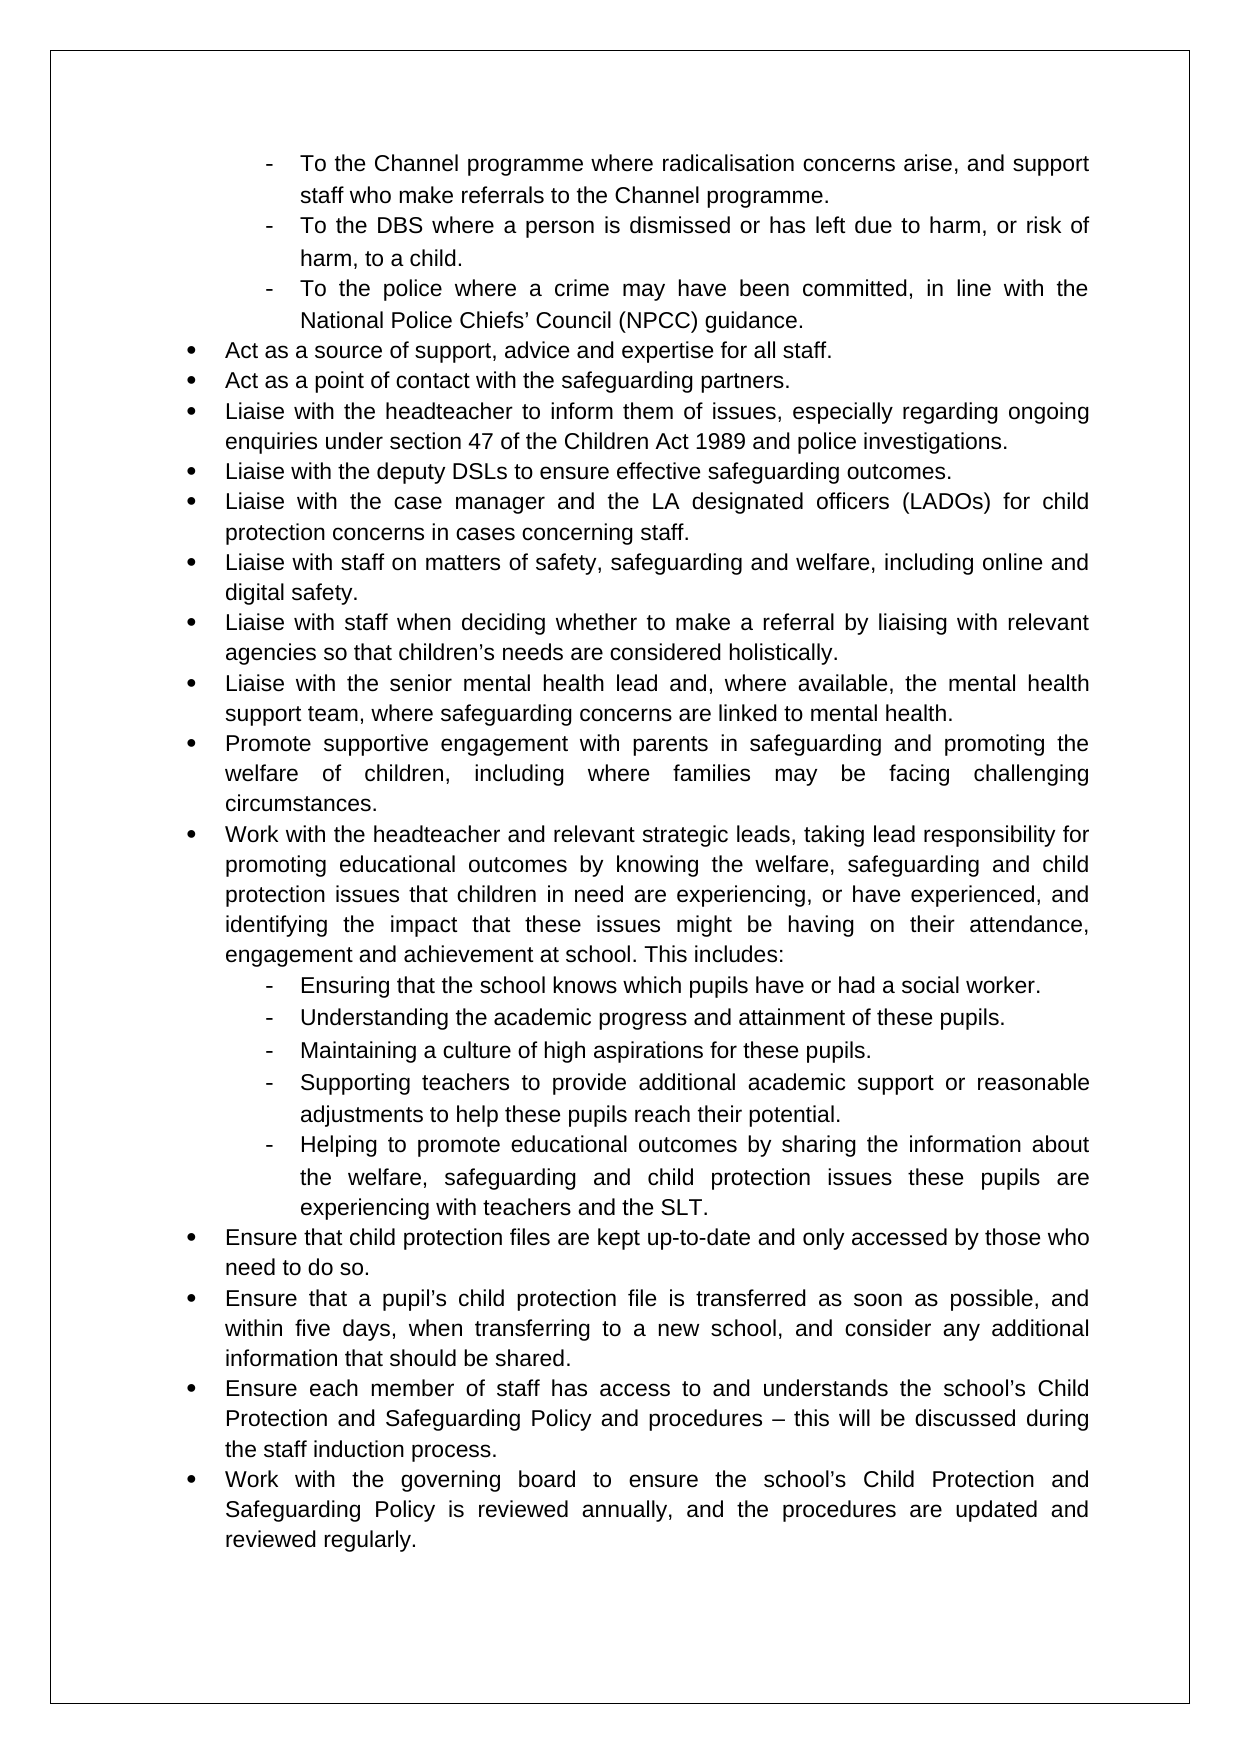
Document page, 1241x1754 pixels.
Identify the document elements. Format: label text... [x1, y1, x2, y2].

list Liaise with the headteacher to inform them of issues, especially regarding ongoing enquiries under section 47 of the Children Act 1989 and police investigations. [187, 398, 1090, 454]
list Liaise with staff when deciding whether to make a referral by liaising with relevant agencies so that children’s needs are considered holistically. [187, 609, 1090, 666]
list To the DBS where a person is dismissed or has left due to harm, or risk of harm, to a child. [262, 212, 1090, 271]
list Ensure that a pupil’s child protection file is transferred as soon as possible, and within five days, when transferring to a new school, and consider any additional information that should be shared. [187, 1284, 1090, 1371]
list Liaise with the case manager and the LA designated officers (LADOs) for child protection concerns in cases concerning staff. [187, 488, 1090, 545]
list Ensuring that the school knows which pupils have or had a social worker. [262, 972, 1090, 1000]
list To the Channel programme where radicalisation concerns arise, and support staff who make referrals to the Channel programme. [262, 150, 1090, 208]
list Understanding the academic progress and attainment of these pupils. [262, 1004, 1090, 1032]
list Promote supportive engagement with parents in safeguarding and promoting the welfare of children, including where families may be facing challenging circumstances. [187, 730, 1090, 817]
list Supporting teachers to provide additional academic support or reasonable adjustments to help these pupils reach their potential. [262, 1069, 1090, 1128]
list Work with the headteacher and relevant strategic leads, taking lead responsibility for promoting educational outcomes by knowing the welfare, safeguarding and child protection issues that children in need are experiencing, or have experienced, and identifying the impact that these issues might be having on their attendance, engagement and achievement at school. This includes: [187, 821, 1090, 968]
list Act as a point of contact with the safeguarding partners. [187, 367, 1090, 394]
list Ensure each member of staff has access to and understands the school’s Child Protection and Safeguarding Policy and procedures – this will be discussed during the staff induction process. [187, 1375, 1090, 1462]
list Liaise with the deputy DSLs to ensure effective safeguarding outcomes. [187, 458, 1090, 484]
list Liaise with staff on matters of safety, safeguarding and welfare, including online and digital safety. [187, 549, 1090, 605]
list Liaise with the senior mental health lead and, where available, the mental health support team, where safeguarding concerns are linked to mental health. [187, 669, 1090, 726]
list Helping to promote educational outcomes by sharing the information about the welfare, safeguarding and child protection issues these pupils are experiencing with teachers and the SLT. [262, 1131, 1090, 1220]
list To the police where a crime may have been committed, in line with the National Police Chiefs’ Council (NPCC) guidance. [262, 275, 1090, 333]
list Act as a source of support, advice and expertise for all staff. [187, 337, 1090, 363]
list Maintaining a culture of high aspirations for these pupils. [262, 1037, 1090, 1065]
list Work with the governing board to ensure the school’s Child Protection and Safeguarding Policy is reviewed annually, and the procedures are updated and reviewed regularly. [187, 1466, 1090, 1552]
list Ensure that child protection files are kept up-to-date and only accessed by those who need to do so. [187, 1224, 1090, 1281]
